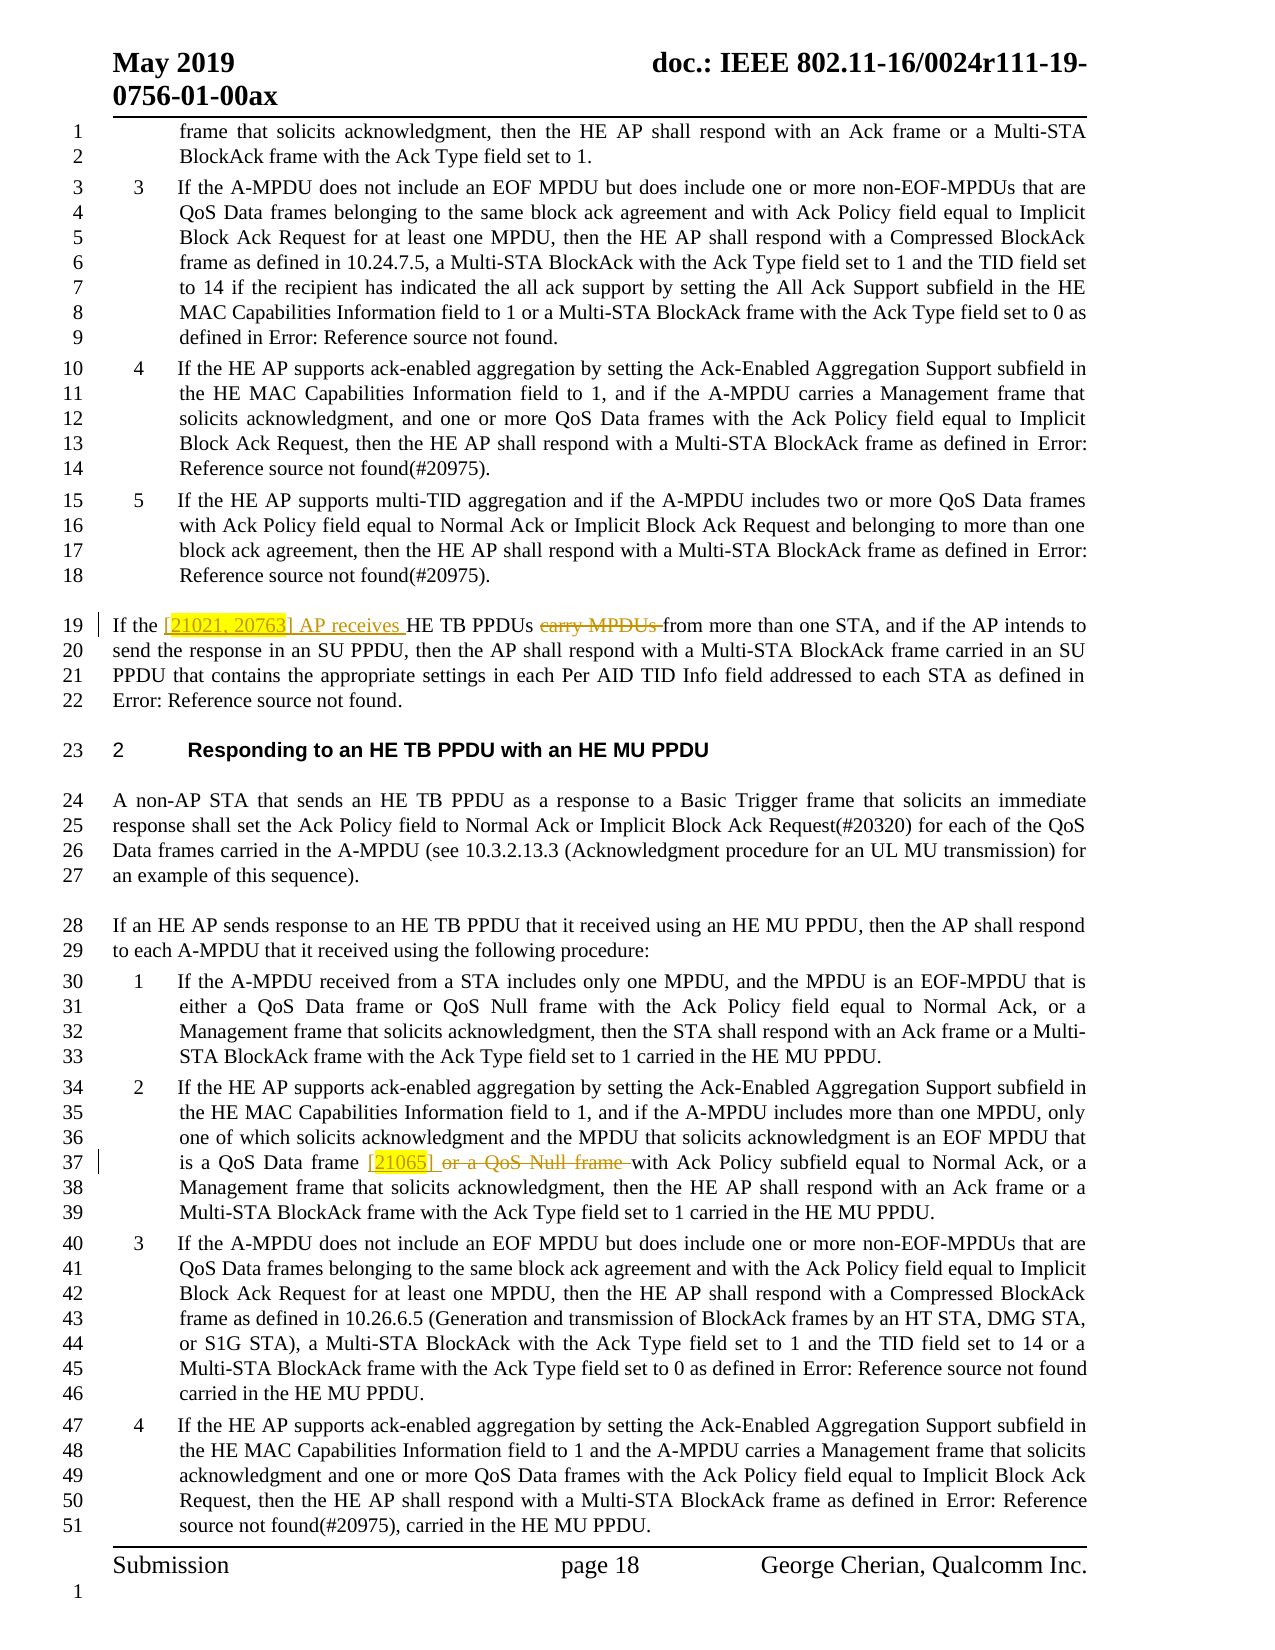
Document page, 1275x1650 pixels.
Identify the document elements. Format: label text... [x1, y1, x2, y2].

text If an HE AP sends response to an HE TB PPDU that it received using an HE MU PPDU, then the AP shall respond to each A-MPDU that it received using the following procedure: [112, 912, 1087, 962]
list If the A-MPDU received from a STA includes only one MPDU, and the MPDU is an EOF-MPDU that is either a QoS Data frame or QoS Null frame with the Ack Policy field equal to Normal Ack, or a Management frame that solicits acknowledgment, then the STA shall respond with an Ack frame or a Multi-STA BlockAck frame with the Ack Type field set to 1 carried in the HE MU PPDU. [133, 968, 1087, 1068]
text If the HE TB PPDUs from more than one STA, and if the AP intends to send the response in an SU PPDU, then the AP shall respond with a Multi-STA BlockAck frame carried in an SU PPDU that contains the appropriate settings in each Per AID TID Info field addressed to each STA as defined in 26.4.2 (Acknowledgment context in a Multi-STA BlockAck frame). [112, 612, 1087, 712]
list Responding to an HE TB PPDU with an HE MU PPDU [112, 737, 1087, 762]
text A non-AP STA that sends an HE TB PPDU as a response to a Basic Trigger frame that solicits an immediate response shall set the Ack Policy field to Normal Ack or Implicit Block Ack Request(#20320) for each of the QoS Data frames carried in the A-MPDU (see 10.3.2.13.3 (Acknowledgment procedure for an UL MU transmission) for an example of this sequence). [112, 787, 1087, 887]
list If the HE AP supports ack-enabled aggregation by setting the Ack-Enabled Aggregation Support subfield in the HE MAC Capabilities Information field to 1, and if the A-MPDU includes more than one MPDU, only one of which solicits acknowledgment and the MPDU that solicits acknowledgment is an EOF MPDU that is a QoS Data frame with Ack Policy subfield equal to Normal Ack, or a Management frame that solicits acknowledgment, then the HE AP shall respond with an Ack frame or a Multi-STA BlockAck frame with the Ack Type field set to 1 carried in the HE MU PPDU. [133, 1074, 1087, 1224]
